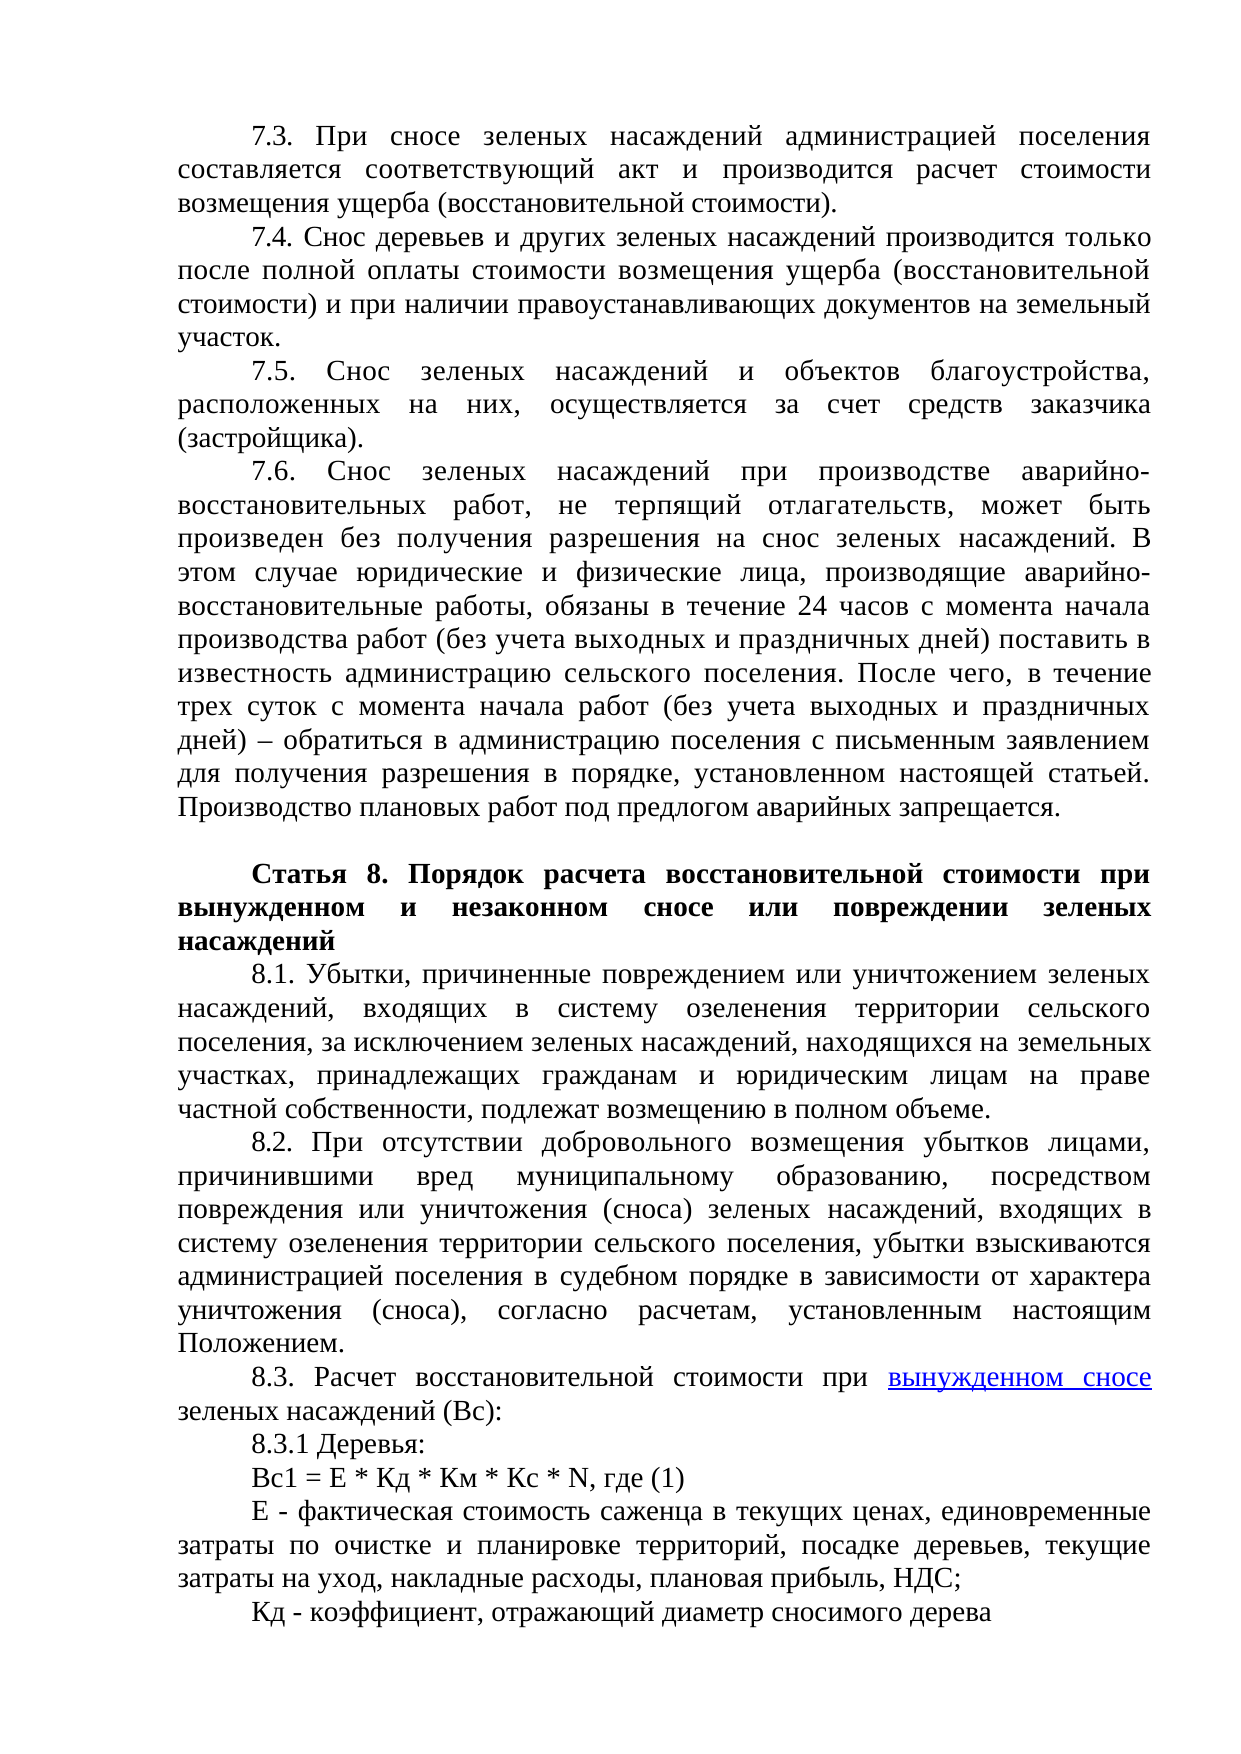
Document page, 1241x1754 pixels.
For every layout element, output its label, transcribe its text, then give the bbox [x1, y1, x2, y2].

text 8.2. При отсутствии добровольного возмещения убытков лицами, причинившими вред муниципальному образованию, посредством повреждения или уничтожения (сноса) зеленых насаждений, входящих в систему озеленения территории сельского поселения, убытки взыскиваются администрацией поселения в судебном порядке в зависимости от характера уничтожения (сноса), согласно расчетам, установленным настоящим Положением. [177, 1124, 1152, 1359]
text Bс1 = Е * Кд * Км * Кс * N, где (1) [177, 1460, 1152, 1493]
text 8.3. Расчет восстановительной стоимости при вынужденном сносе зеленых насаждений (Вс): [177, 1359, 1152, 1426]
text 8.1. Убытки, причиненные повреждением или уничтожением зеленых насаждений, входящих в систему озеленения территории сельского поселения, за исключением зеленых насаждений, находящихся на земельных участках, принадлежащих гражданам и юридическим лицам на праве частной собственности, подлежат возмещению в полном объеме. [177, 957, 1152, 1124]
text 7.5. Снос зеленых насаждений и объектов благоустройства, расположенных на них, осуществляется за счет средств заказчика (застройщика). [177, 353, 1152, 453]
text Е - фактическая стоимость саженца в текущих ценах, единовременные затраты по очистке и планировке территорий, посадке деревьев, текущие затраты на уход, накладные расходы, плановая прибыль, НДС; [177, 1493, 1152, 1594]
text 7.6. Снос зеленых насаждений при производстве аварийно-восстановительных работ, не терпящий отлагательств, может быть произведен без получения разрешения на снос зеленых насаждений. В этом случае юридические и физические лица, производящие аварийно-восстановительные работы, обязаны в течение 24 часов с момента начала производства работ (без учета выходных и праздничных дней) поставить в известность администрацию сельского поселения. После чего, в течение трех суток с момента начала работ (без учета выходных и праздничных дней) – обратиться в администрацию поселения с письменным заявлением для получения разрешения в порядке, установленном настоящей статьей. Производство плановых работ под предлогом аварийных запрещается. [177, 453, 1152, 822]
text 7.3. При сносе зеленых насаждений администрацией поселения составляется соответствующий акт и производится расчет стоимости возмещения ущерба (восстановительной стоимости). [177, 118, 1152, 219]
text 8.3.1 Деревья: [177, 1426, 1152, 1460]
text 7.4. Снос деревьев и других зеленых насаждений производится только после полной оплаты стоимости возмещения ущерба (восстановительной стоимости) и при наличии правоустанавливающих документов на земельный участок. [177, 219, 1152, 353]
text Статья 8. Порядок расчета восстановительной стоимости при вынужденном и незаконном сносе или повреждении зеленых насаждений [177, 856, 1152, 957]
text Кд - коэффициент, отражающий диаметр сносимого дерева [177, 1594, 1152, 1627]
